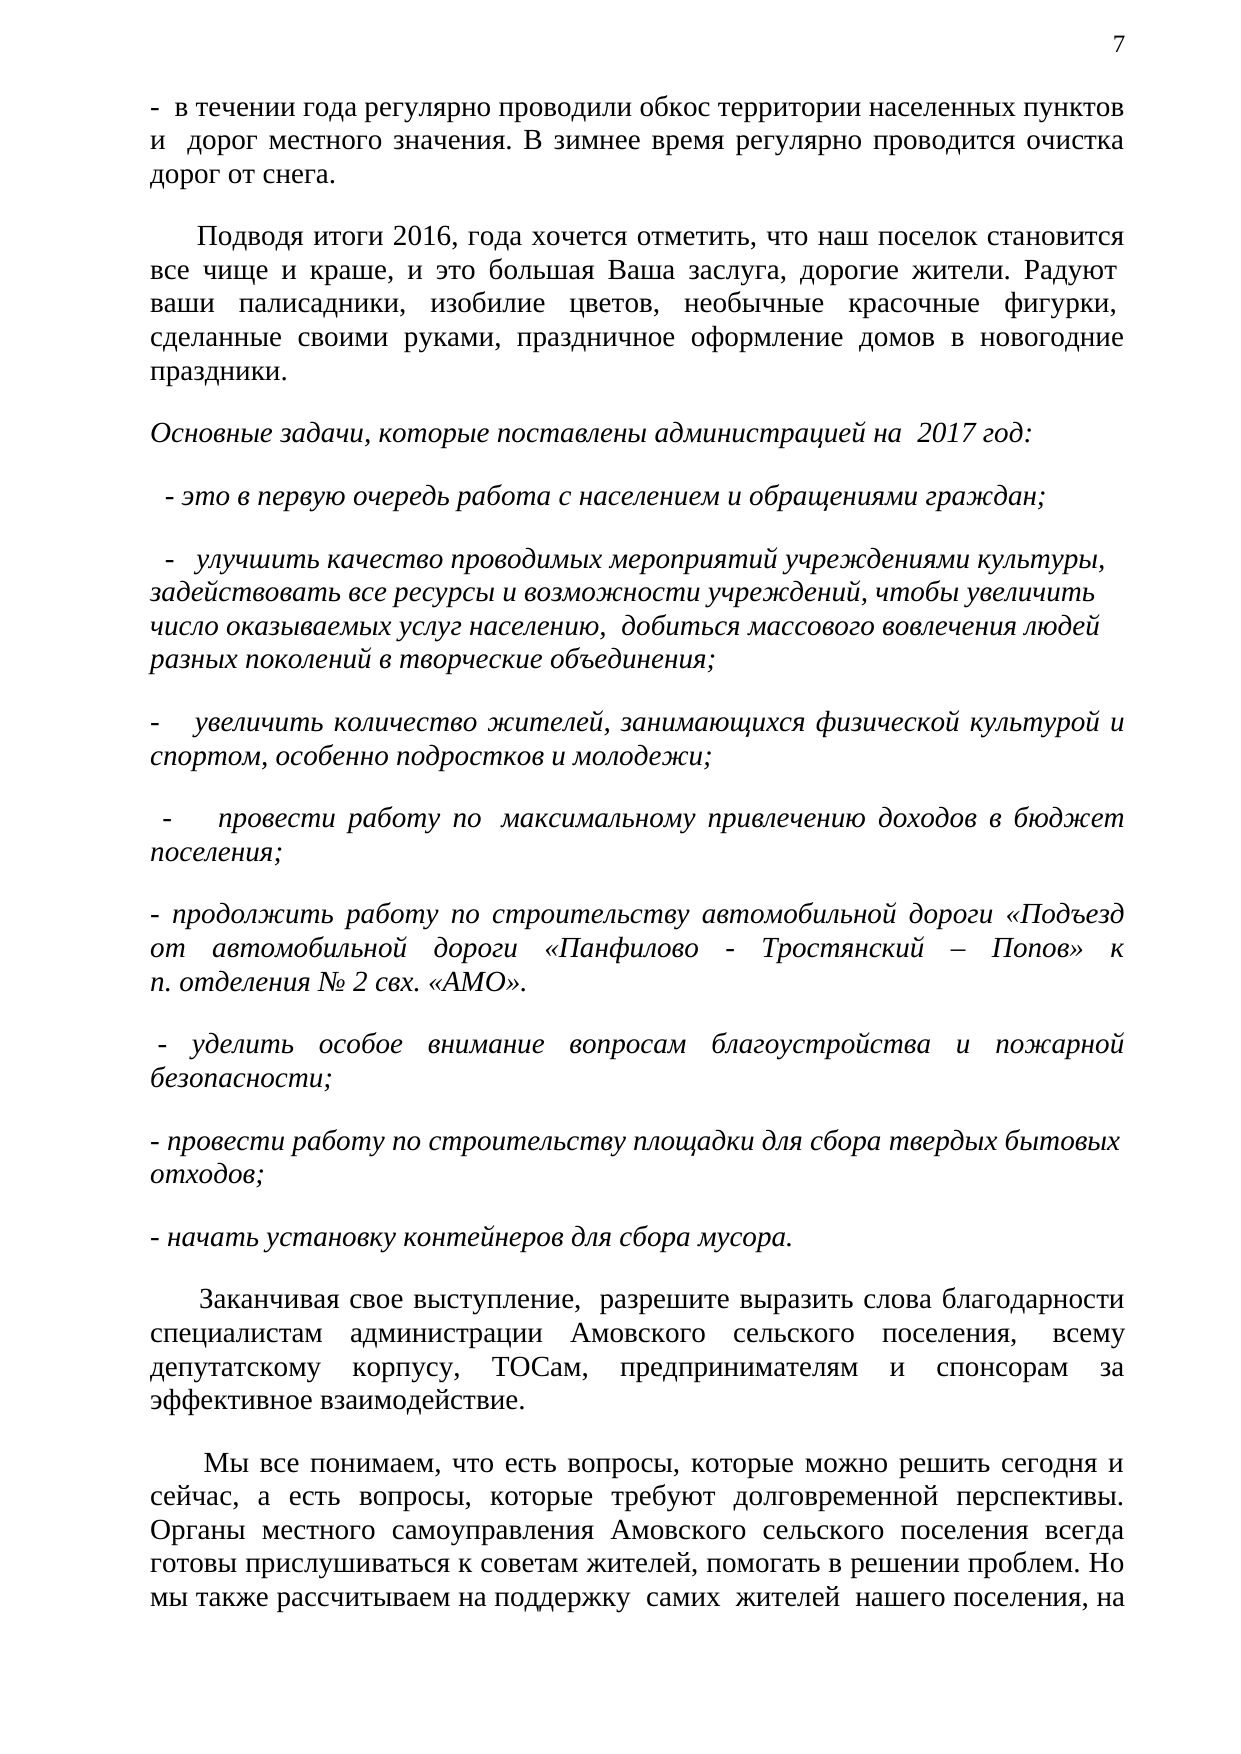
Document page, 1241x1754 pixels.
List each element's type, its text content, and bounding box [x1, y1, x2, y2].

text - провести работу по строительству площадки для сбора твердых бытовых отходов; [150, 1123, 1125, 1190]
text Подводя итоги 2016, года хочется отметить, что наш поселок становится все чище и краше, и это большая Ваша заслуга, дорогие жители. Радуют ваши палисадники, изобилие цветов, необычные красочные фигурки, сделанные своими руками, праздничное оформление домов в новогодние праздники. [150, 218, 1125, 386]
text Основные задачи, которые поставлены администрацией на 2017 год: [150, 415, 1125, 449]
text - начать установку контейнеров для сбора мусора. [150, 1219, 1125, 1252]
text - провести работу по максимальному привлечению доходов в бюджет поселения; [150, 800, 1125, 867]
text - улучшить качество проводимых мероприятий учреждениями культуры, задействовать все ресурсы и возможности учреждений, чтобы увеличить число оказываемых услуг населению, добиться массового вовлечения людей разных поколений в творческие объединения; [150, 541, 1125, 675]
text - уделить особое внимание вопросам благоустройства и пожарной безопасности; [150, 1026, 1125, 1093]
text Заканчивая свое выступление, разрешите выразить слова благодарности специалистам администрации Амовского сельского поселения, всему депутатскому корпусу, ТОСам, предпринимателям и спонсорам за эффективное взаимодействие. [150, 1282, 1125, 1416]
text - в течении года регулярно проводили обкос территории населенных пунктов и дорог местного значения. В зимнее время регулярно проводится очистка дорог от снега. [150, 89, 1125, 189]
text - увеличить количество жителей, занимающихся физической культурой и спортом, особенно подростков и молодежи; [150, 704, 1125, 771]
text - продолжить работу по строительству автомобильной дороги «Подъезд от автомобильной дороги «Панфилово - Тростянский – Попов» к п. отделения № 2 свх. «АМО». [150, 897, 1125, 997]
text - это в первую очередь работа с населением и обращениями граждан; [150, 478, 1125, 512]
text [150, 1445, 1125, 1613]
